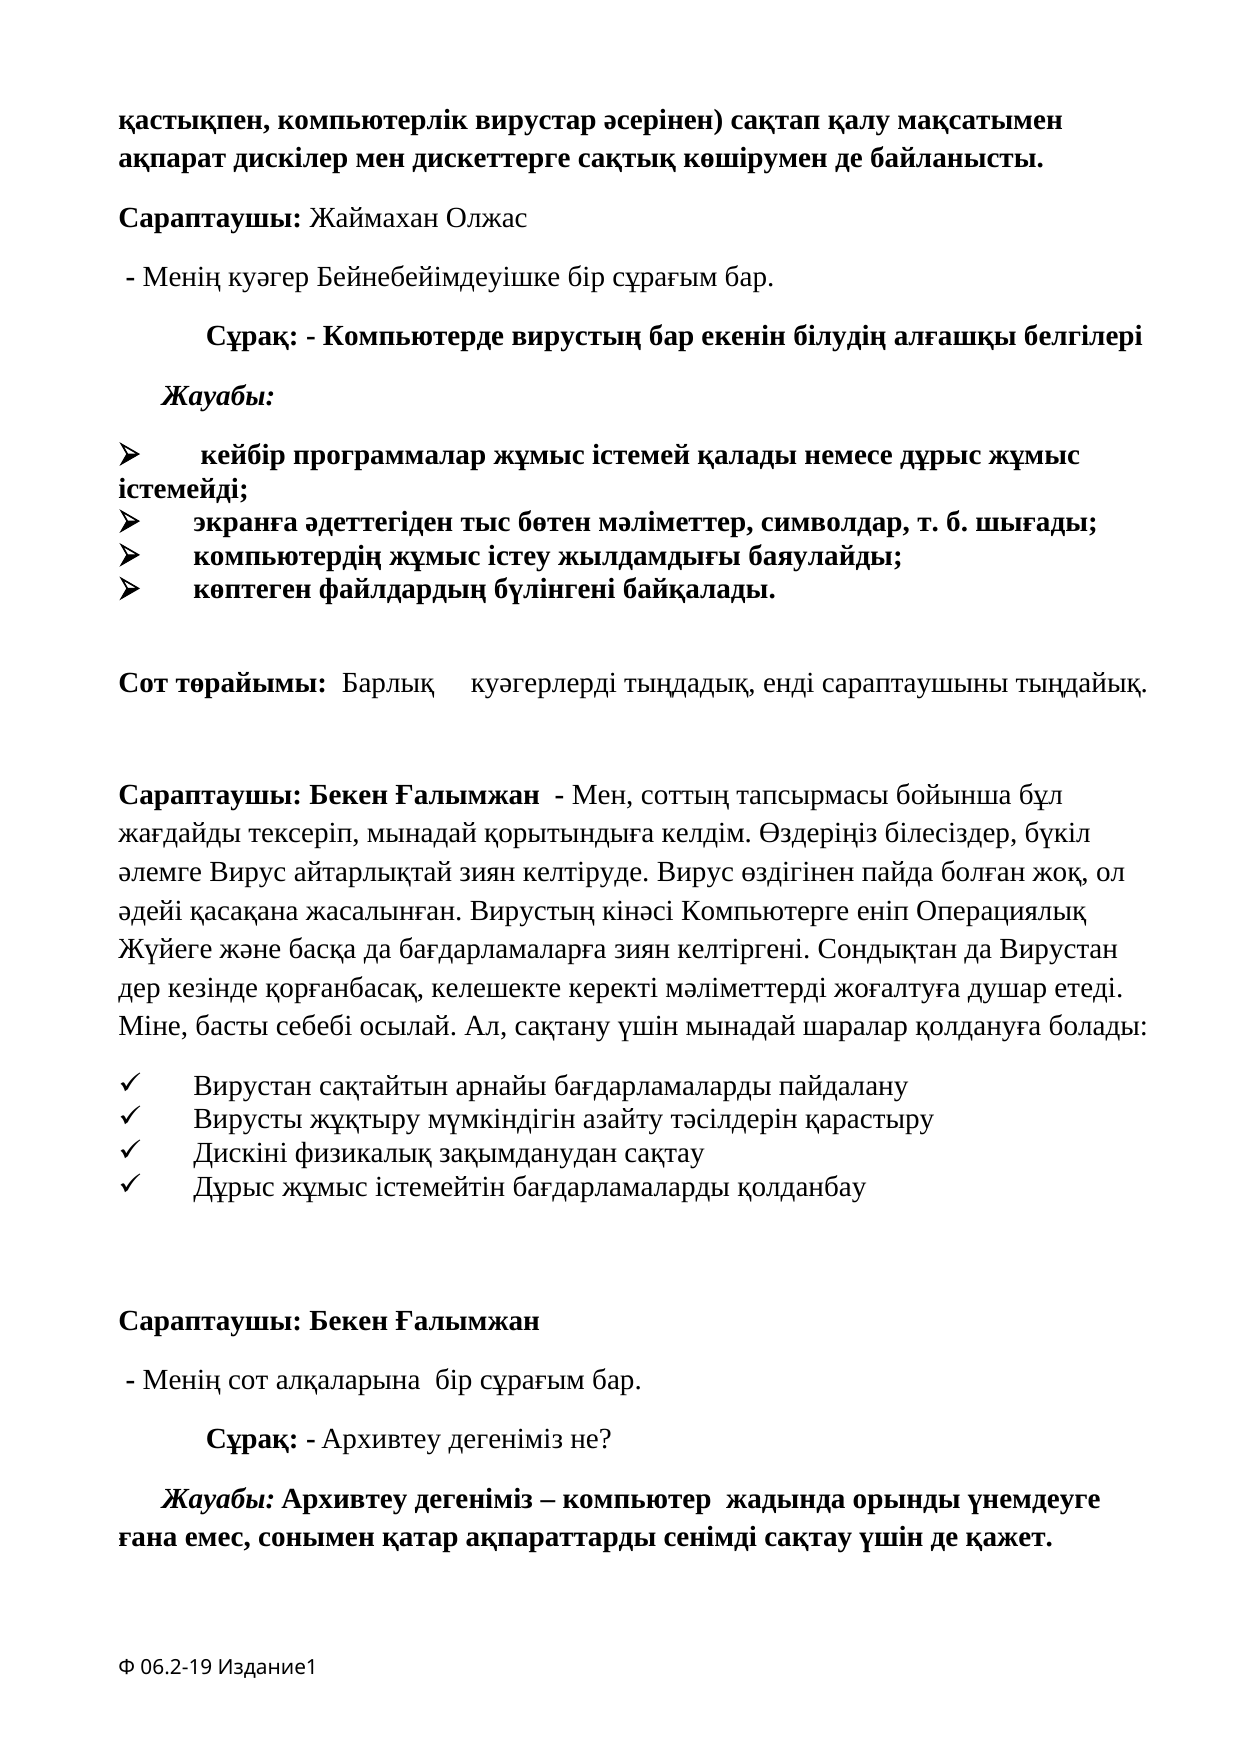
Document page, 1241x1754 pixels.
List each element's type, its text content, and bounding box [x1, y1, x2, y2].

text Жауабы: Архивтеу дегеніміз – компьютер жадында орынды үнемдеуге ғана емес, сонымен қатар ақпараттарды сенімді сақтау үшін де қажет. [118, 1481, 1165, 1553]
list экранға әдеттегіден тыс бөтен мәліметтер, символдар, т. б. шығады; [118, 504, 1165, 538]
list көптеген файлдардың бүлінгені байқалады. [118, 572, 1165, 605]
text Сараптаушы: Бекен Ғалымжан [118, 1303, 1165, 1336]
text Жауабы: [118, 378, 1165, 411]
text Сұрақ: - Архивтеу дегеніміз не? [118, 1422, 1165, 1455]
text Сараптаушы: Жаймахан Олжас [118, 200, 1165, 233]
list Дискіні физикалық зақымданудан сақтау [118, 1135, 1165, 1169]
text Сот төрайымы: Барлық куәгерлерді тыңдадық, енді сараптаушыны тыңдайық. [118, 665, 1165, 698]
list кейбір программалар жұмыс істемей қалады немесе дұрыс жұмыс істемейді; [118, 437, 1165, 504]
list компьютердің жұмыс істеу жылдамдығы баяулайды; [118, 538, 1165, 572]
text - Менің сот алқаларына бір сұрағым бар. [118, 1362, 1165, 1396]
text - Менің куәгер Бейнебейімдеуішке бір сұрағым бар. [118, 259, 1165, 293]
list Вирустан сақтайтын арнайы бағдарламаларды пайдалану [118, 1068, 1165, 1101]
list Вирусты жұқтыру мүмкіндігін азайту тәсілдерін қарастыру [118, 1101, 1165, 1135]
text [118, 102, 1165, 174]
text Сараптаушы: Бекен Ғалымжан - Мен, соттың тапсырмасы бойынша бұл жағдайды тексеріп, мынадай қорытындыға келдім. Өздеріңіз білесіздер, бүкіл әлемге Вирус айтарлықтай зиян келтіруде. Вирус өздігінен пайда болған жоқ, ол әдейі қасақана жасалынған. Вирустың кінәсі Компьютерге еніп Операциялық Жүйеге және басқа да бағдарламаларға зиян келтіргені. Сондықтан да Вирустан дер кезінде қорғанбасақ, келешекте керекті мәліметтерді жоғалтуға душар етеді. Міне, басты себебі осылай. Ал, сақтану үшін мынадай шаралар қолдануға болады: [118, 777, 1165, 1042]
list Дұрыс жұмыс істемейтін бағдарламаларды қолданбау [118, 1169, 1165, 1202]
text Сұрақ: - Компьютерде вирустың бар екенін білудің алғашқы белгілері [118, 318, 1165, 352]
